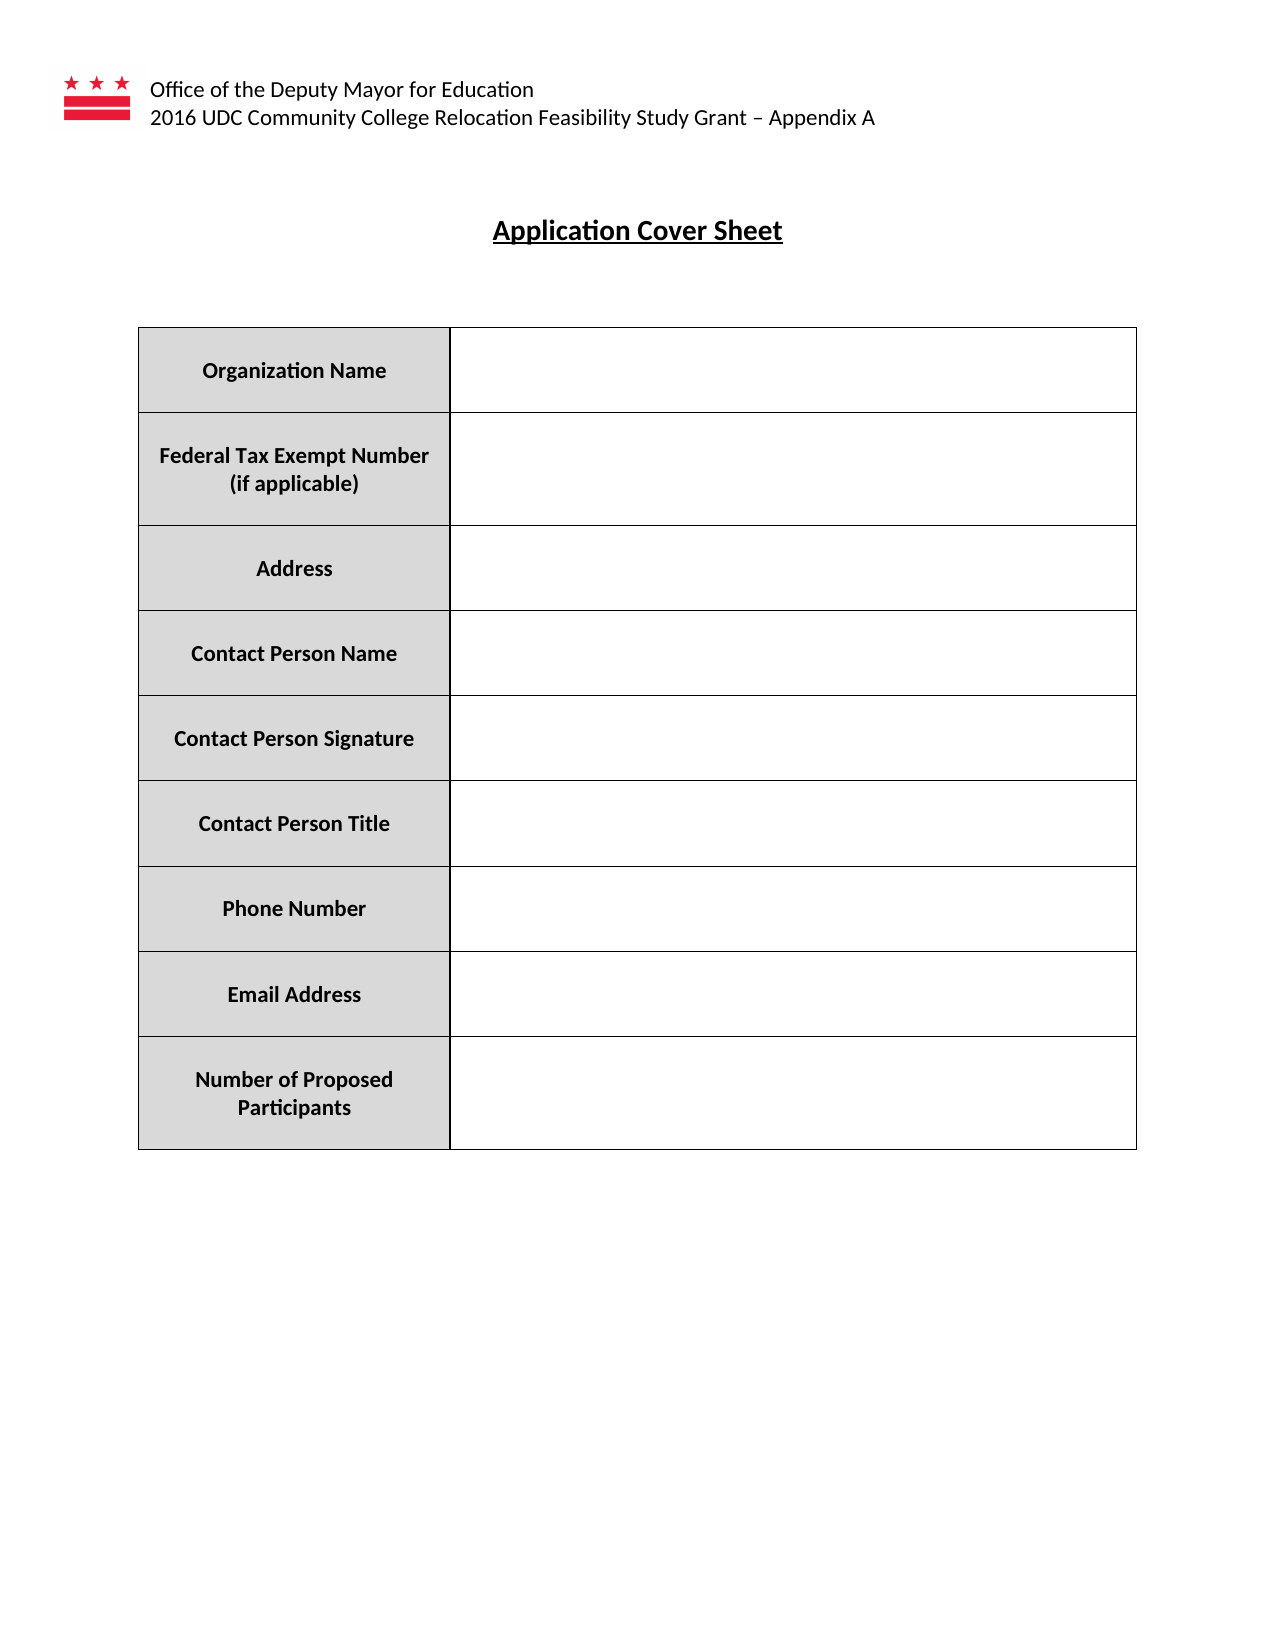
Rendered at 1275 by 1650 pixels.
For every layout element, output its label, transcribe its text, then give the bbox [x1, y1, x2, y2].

picture [48, 65, 147, 132]
table_cell Federal Tax Exempt Number (if applicable) [139, 413, 449, 525]
table_cell [451, 696, 1136, 780]
table_cell [451, 611, 1136, 695]
table_cell [451, 413, 1136, 525]
table_cell [451, 867, 1136, 951]
table_cell Address [139, 526, 449, 610]
table_cell Contact Person Signature [139, 696, 449, 780]
table_cell Email Address [139, 952, 449, 1036]
table_cell Number of Proposed Participants [139, 1037, 449, 1149]
table_cell [451, 952, 1136, 1036]
table_cell [451, 781, 1136, 866]
text Application Cover Sheet [150, 212, 1125, 248]
table_header Organization Name [139, 328, 449, 412]
table_cell Contact Person Name [139, 611, 449, 695]
table_header [451, 328, 1136, 412]
table_cell Phone Number [139, 867, 449, 951]
table_cell [451, 1037, 1136, 1149]
table_cell Contact Person Title [139, 781, 449, 866]
table_cell [451, 526, 1136, 610]
